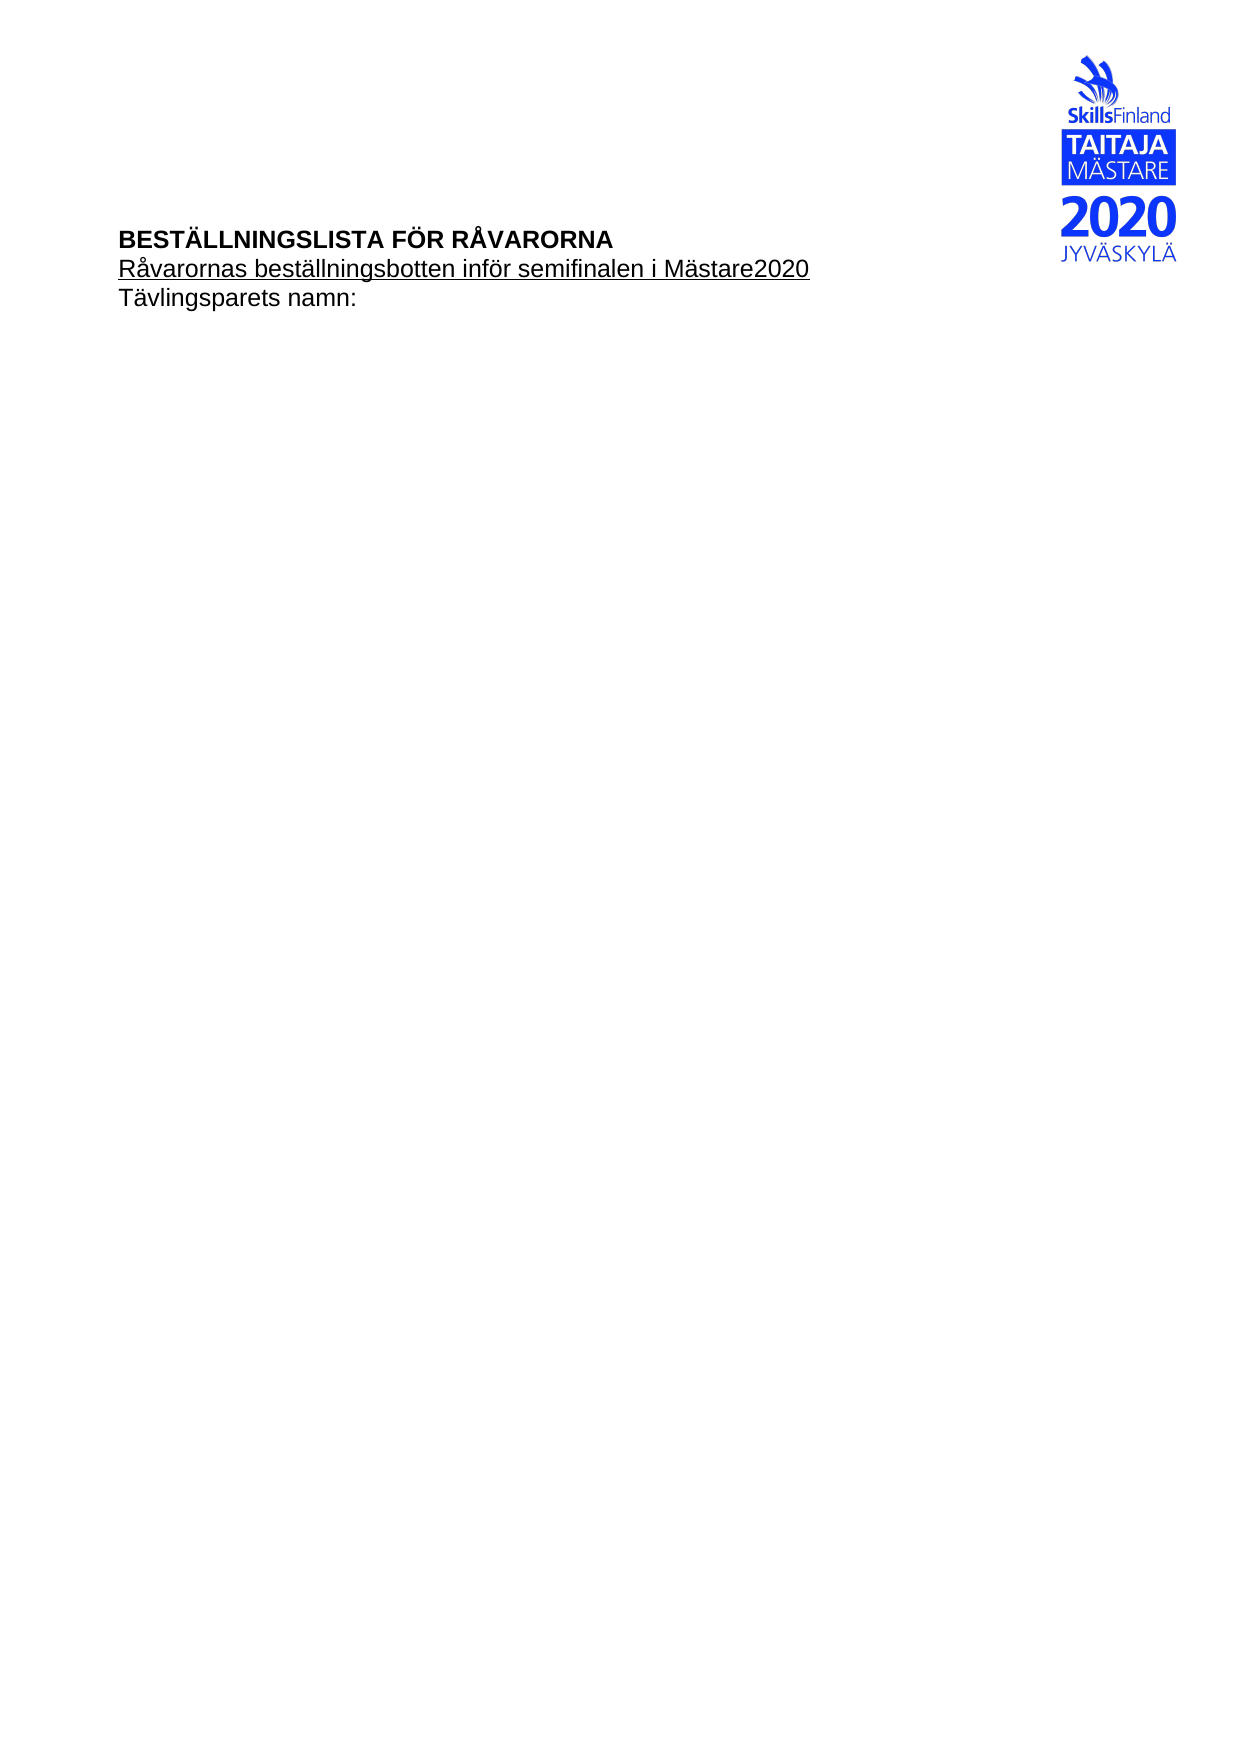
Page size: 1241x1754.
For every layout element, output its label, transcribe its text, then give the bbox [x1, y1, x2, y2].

text Tävlingsparets namn: [118, 283, 975, 312]
picture [1047, 43, 1191, 273]
text Råvarornas beställningsbotten inför semifinalen i Mästare2020 [118, 254, 975, 283]
text BESTÄLLNINGSLISTA FÖR RÅVARORNA [118, 226, 975, 254]
